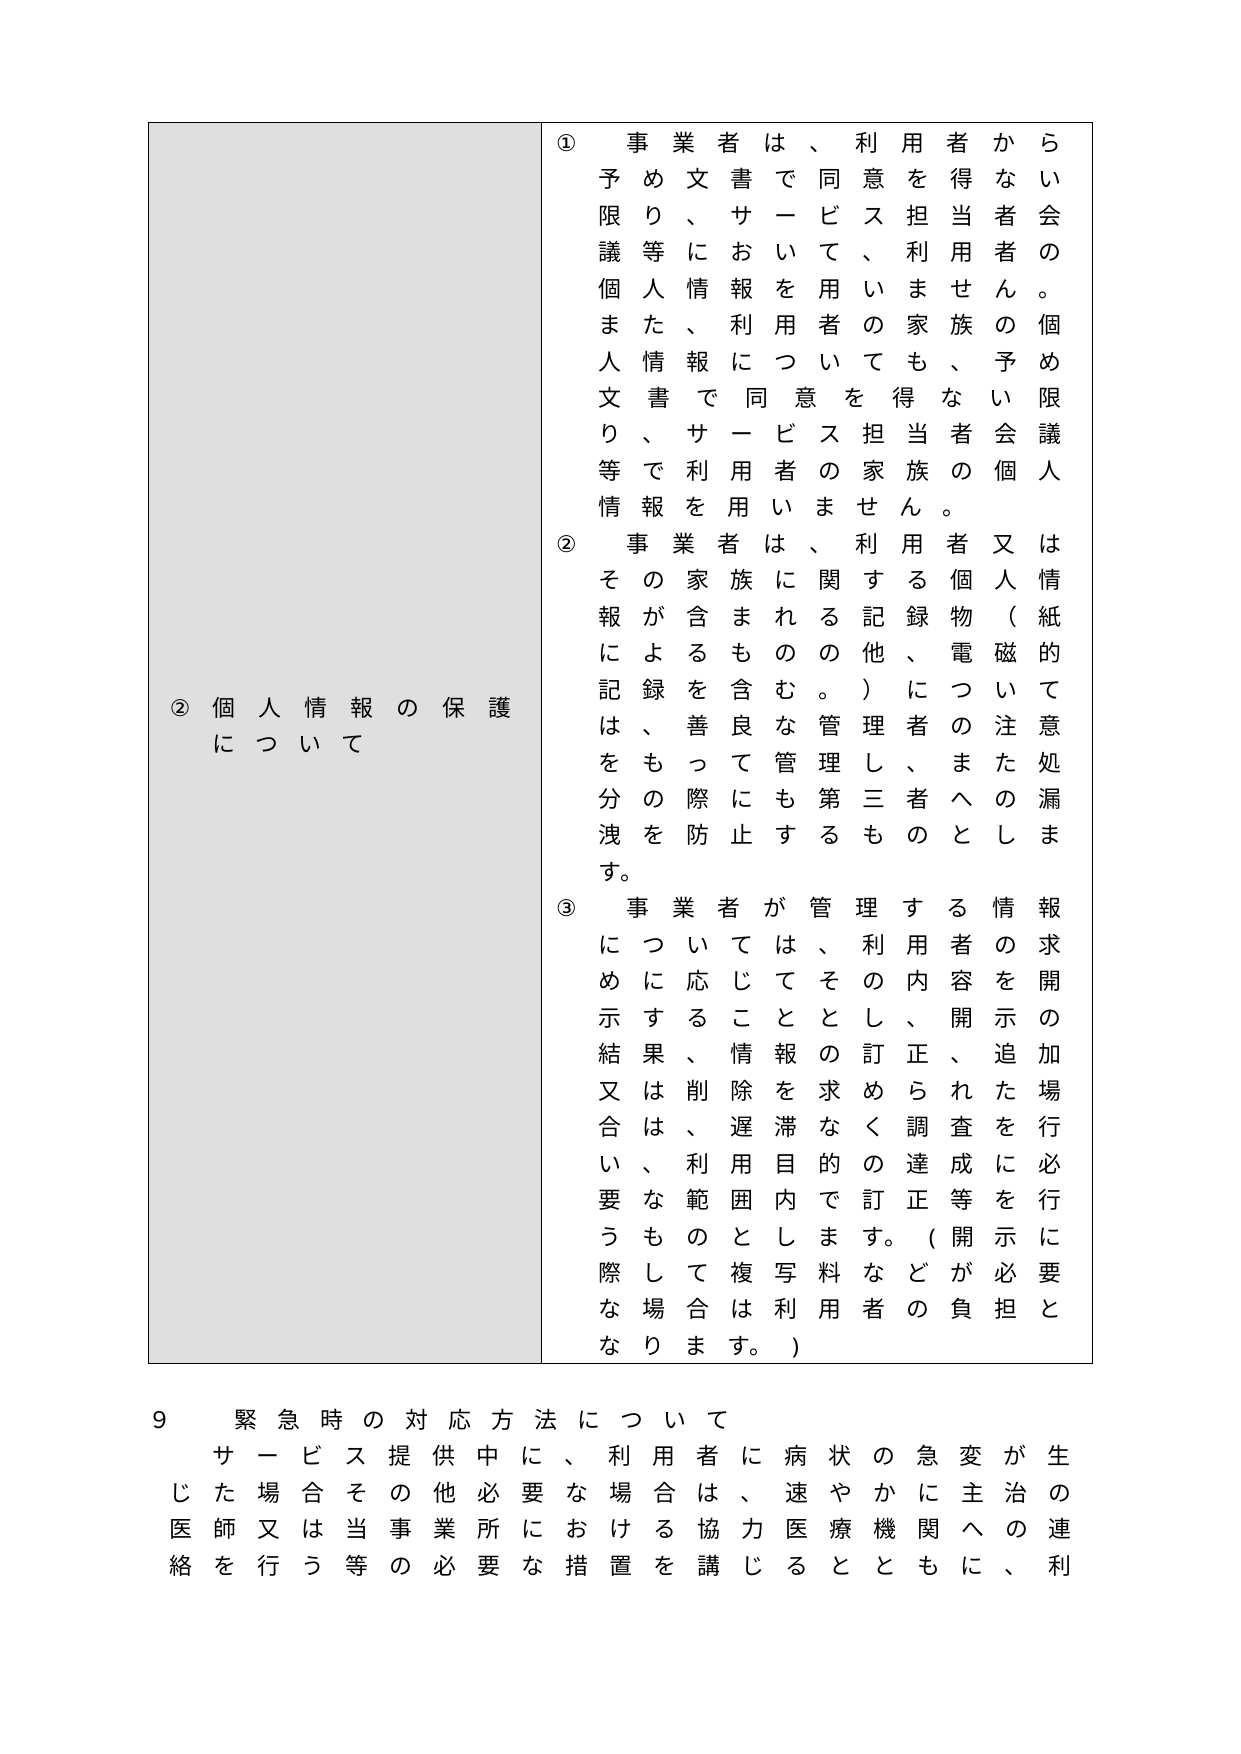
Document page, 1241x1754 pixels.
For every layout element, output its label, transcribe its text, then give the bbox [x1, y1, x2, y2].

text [169, 1437, 1092, 1582]
table_cell ① 事業者は、利用者から予め文書で同意を得ない限り、サービス担当者会議等において、利用者の個人情報を用いません。また、利用者の家族の個人情報についても、予め文書で同意を得ない限り、サービス担当者会議等で利用者の家族の個人情報を用いません。 ② 事業者は、利用者又はその家族に関する個人情報が含まれる記録物（紙によるものの他、電磁的記録を含む。）については、善良な管理者の注意をもって管理し、また処分の際にも第三者への漏洩を防止するものとします。 ③ 事業者が管理する情報については、利用者の求めに応じてその内容を開示することとし、開示の結果、情報の訂正、追加又は削除を求められた場合は、遅滞なく調査を行い、利用目的の達成に必要な範囲内で訂正等を行うものとします。(開示に際して複写料などが必要な場合は利用者の負担となります。) [542, 123, 1092, 1363]
text ９ 緊急時の対応方法について [148, 1400, 1092, 1437]
table_cell 個人情報の保護について [149, 123, 541, 1363]
